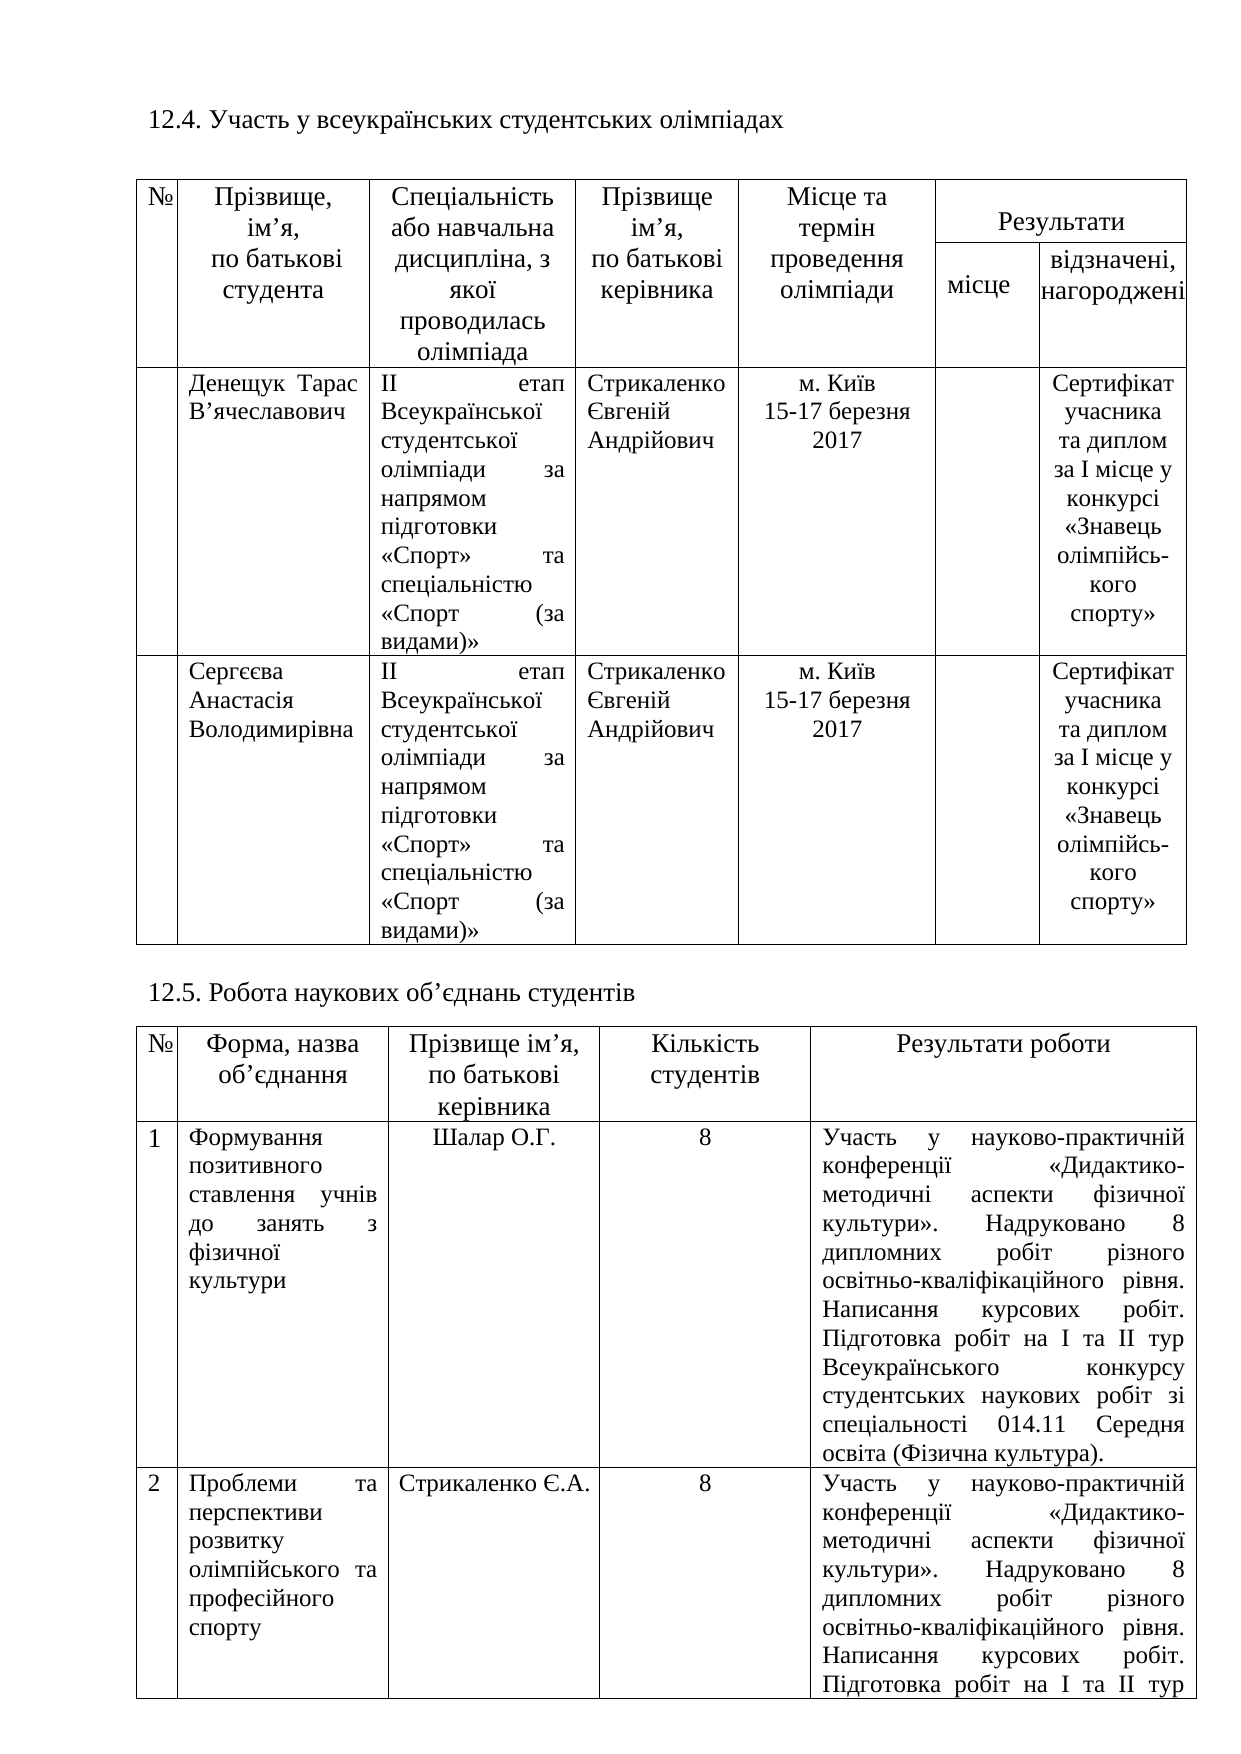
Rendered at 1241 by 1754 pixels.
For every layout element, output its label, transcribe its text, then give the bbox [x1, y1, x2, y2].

table_header Місце та термін проведення олімпіади [739, 180, 935, 367]
table_header Результати роботи [811, 1027, 1196, 1121]
table_header № [137, 180, 177, 367]
table_cell 2 [137, 1468, 177, 1698]
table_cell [811, 1468, 1196, 1698]
table_cell [137, 368, 177, 655]
table_cell ІІ етап Всеукраїнської студентської олімпіади за напрямом підготовки «Спорт» та спеціальністю «Спорт (за видами)» [370, 368, 575, 655]
table_cell Денещук Тарас В’ячеславович [178, 368, 369, 655]
text 12.4. Участь у всеукраїнських студентських олімпіадах [148, 103, 1166, 134]
table_cell Стрикаленко Є.А. [389, 1468, 599, 1698]
table_header Прізвище ім’я, по батькові керівника [389, 1027, 599, 1121]
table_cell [178, 1468, 388, 1698]
table_cell відзначені, нагороджені [1040, 243, 1186, 367]
table_cell м. Київ 15-17 березня 2017 [739, 368, 935, 655]
table_cell [936, 656, 1039, 944]
table_cell ІІ етап Всеукраїнської студентської олімпіади за напрямом підготовки «Спорт» та спеціальністю «Спорт (за видами)» [370, 656, 575, 944]
table_header Форма, назва об’єднання [178, 1027, 388, 1121]
text 12.5. Робота наукових об’єднань студентів [148, 976, 1152, 1007]
table_cell м. Київ 15-17 березня 2017 [739, 656, 935, 944]
table_cell 1 [137, 1122, 177, 1467]
table_cell 8 [600, 1122, 810, 1467]
table_cell Участь у науково-практичній конференції «Дидактико-методичні аспекти фізичної культури». Надруковано 8 дипломних робіт різного освітньо-кваліфікаційного рівня. Написання курсових робіт. Підготовка робіт на І та ІІ тур Всеукраїнського конкурсу студентських наукових робіт зі спеціальності 014.11 Середня освіта (Фізична культура). [811, 1122, 1196, 1467]
table_header Прізвище ім’я, по батькові керівника [576, 180, 738, 367]
table_cell Шалар О.Г. [389, 1122, 599, 1467]
table_cell [137, 656, 177, 944]
table_cell Сергєєва Анастасія Володимирівна [178, 656, 369, 944]
table_header № [137, 1027, 177, 1121]
table_cell Сертифікат учасника та диплом за І місце у конкурсі «Знавець олімпійсь-кого спорту» [1040, 368, 1186, 655]
table_cell Стрикаленко Євгеній Андрійович [576, 656, 738, 944]
table_header Результати [936, 180, 1186, 242]
table_header Кількість студентів [600, 1027, 810, 1121]
table_cell Формування позитивного ставлення учнів до занять з фізичної культури [178, 1122, 388, 1467]
table_cell Стрикаленко Євгеній Андрійович [576, 368, 738, 655]
table_cell Сертифікат учасника та диплом за І місце у конкурсі «Знавець олімпійсь-кого спорту» [1040, 656, 1186, 944]
table_header Прізвище, ім’я, по батькові студента [178, 180, 369, 367]
table_cell місце [936, 243, 1039, 367]
table_cell 8 [600, 1468, 810, 1698]
table_header Спеціальність або навчальна дисципліна, з якої проводилась олімпіада [370, 180, 575, 367]
table_cell [936, 368, 1039, 655]
